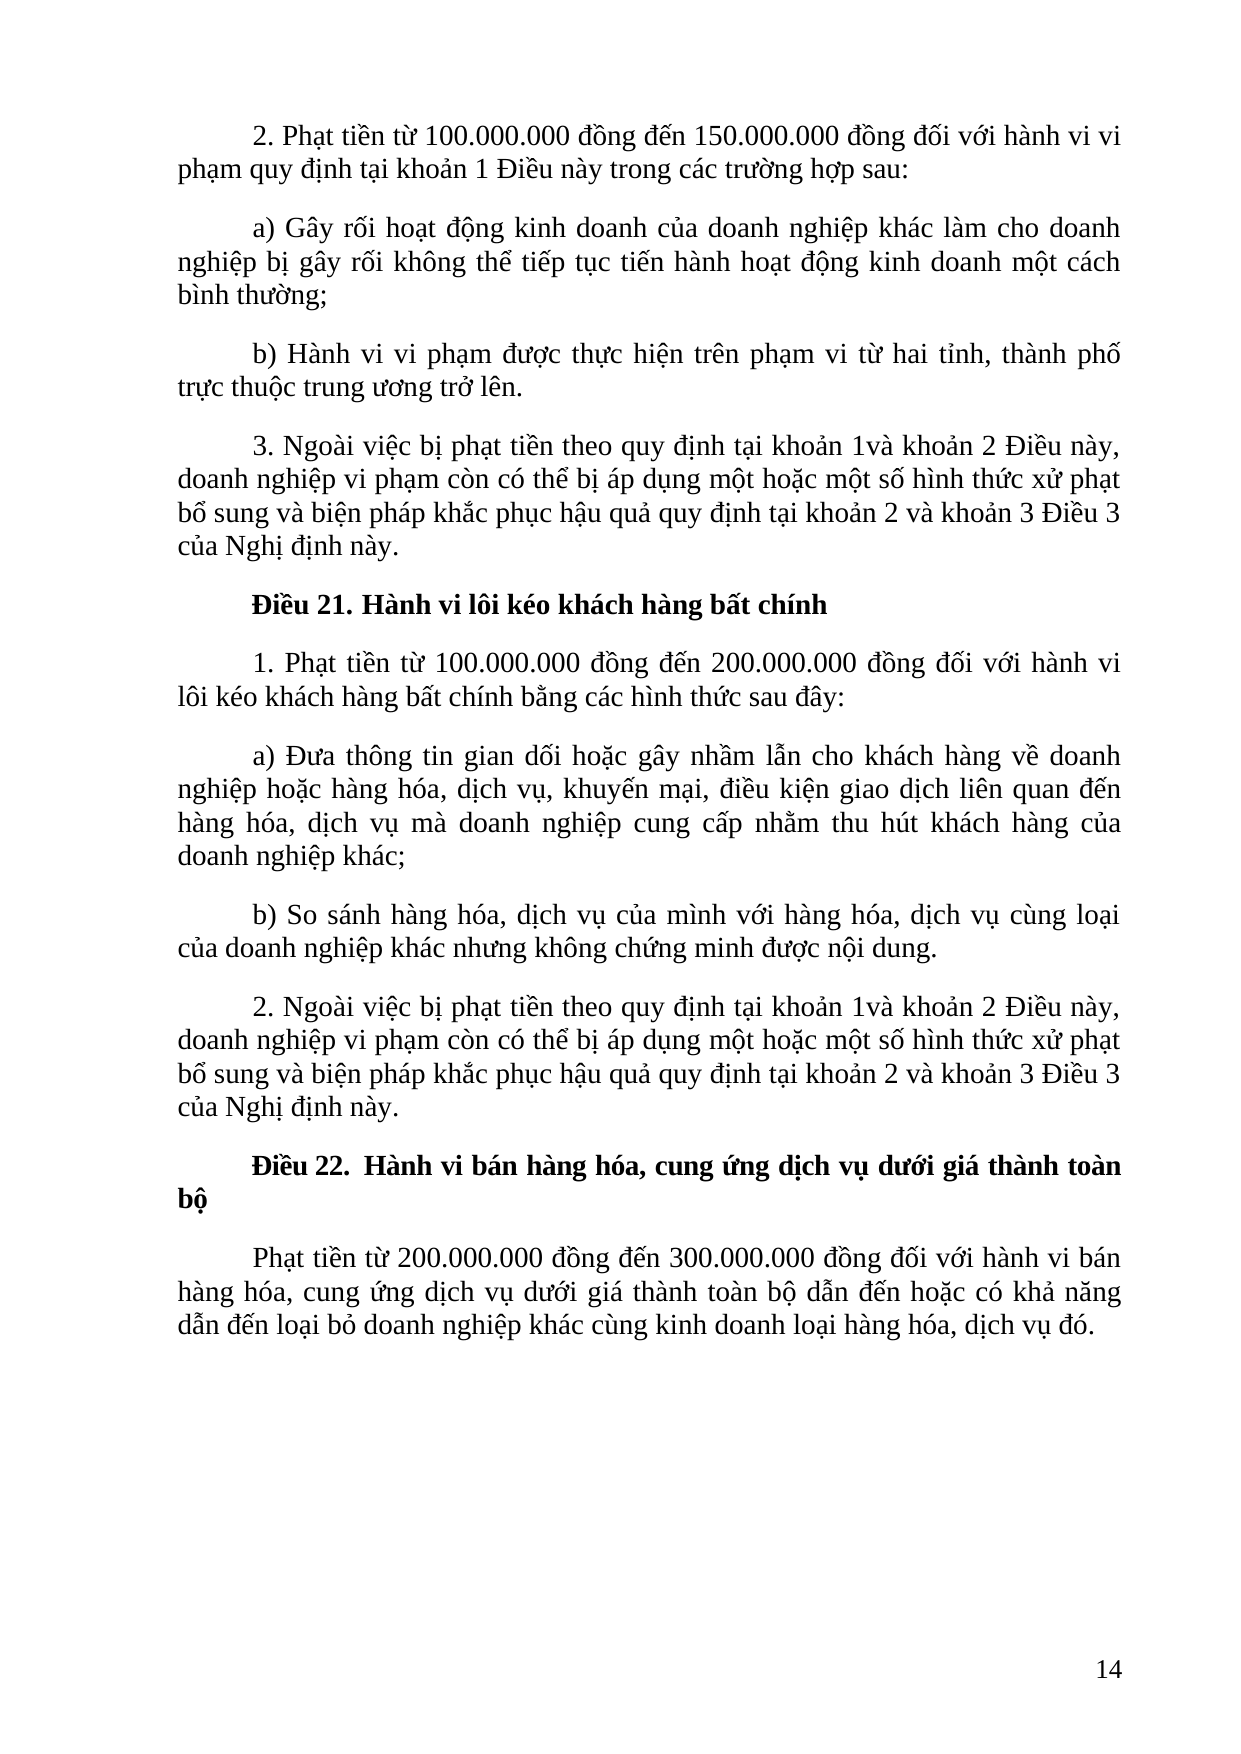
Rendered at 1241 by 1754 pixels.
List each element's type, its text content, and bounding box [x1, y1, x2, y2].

text 2. Ngoài việc bị phạt tiền theo quy định tại khoản 1và khoản 2 Điều này, doanh nghiệp vi phạm còn có thể bị áp dụng một hoặc một số hình thức xử phạt bổ sung và biện pháp khắc phục hậu quả quy định tại khoản 2 và khoản 3 Điều 3 của Nghị định này. [177, 989, 1122, 1123]
text 2. Phạt tiền từ 100.000.000 đồng đến 150.000.000 đồng đối với hành vi vi phạm quy định tại khoản 1 Điều này trong các trường hợp sau: [177, 118, 1122, 185]
text a) Gây rối hoạt động kinh doanh của doanh nghiệp khác làm cho doanh nghiệp bị gây rối không thể tiếp tục tiến hành hoạt động kinh doanh một cách bình thường; [177, 210, 1122, 311]
list Hành vi lôi kéo khách hàng bất chính [177, 587, 1122, 621]
text b) Hành vi vi phạm được thực hiện trên phạm vi từ hai tỉnh, thành phố trực thuộc trung ương trở lên. [177, 336, 1122, 403]
text 1. Phạt tiền từ 100.000.000 đồng đến 200.000.000 đồng đối với hành vi lôi kéo khách hàng bất chính bằng các hình thức sau đây: [177, 646, 1122, 713]
text 3. Ngoài việc bị phạt tiền theo quy định tại khoản 1và khoản 2 Điều này, doanh nghiệp vi phạm còn có thể bị áp dụng một hoặc một số hình thức xử phạt bổ sung và biện pháp khắc phục hậu quả quy định tại khoản 2 và khoản 3 Điều 3 của Nghị định này. [177, 428, 1122, 562]
list Hành vi bán hàng hóa, cung ứng dịch vụ dưới giá thành toàn bộ [177, 1148, 1122, 1215]
text b) So sánh hàng hóa, dịch vụ của mình với hàng hóa, dịch vụ cùng loại của doanh nghiệp khác nhưng không chứng minh được nội dung. [177, 897, 1122, 964]
text Phạt tiền từ 200.000.000 đồng đến 300.000.000 đồng đối với hành vi bán hàng hóa, cung ứng dịch vụ dưới giá thành toàn bộ dẫn đến hoặc có khả năng dẫn đến loại bỏ doanh nghiệp khác cùng kinh doanh loại hàng hóa, dịch vụ đó. [177, 1240, 1122, 1341]
text a) Đưa thông tin gian dối hoặc gây nhầm lẫn cho khách hàng về doanh nghiệp hoặc hàng hóa, dịch vụ, khuyến mại, điều kiện giao dịch liên quan đến hàng hóa, dịch vụ mà doanh nghiệp cung cấp nhằm thu hút khách hàng của doanh nghiệp khác; [177, 738, 1122, 872]
